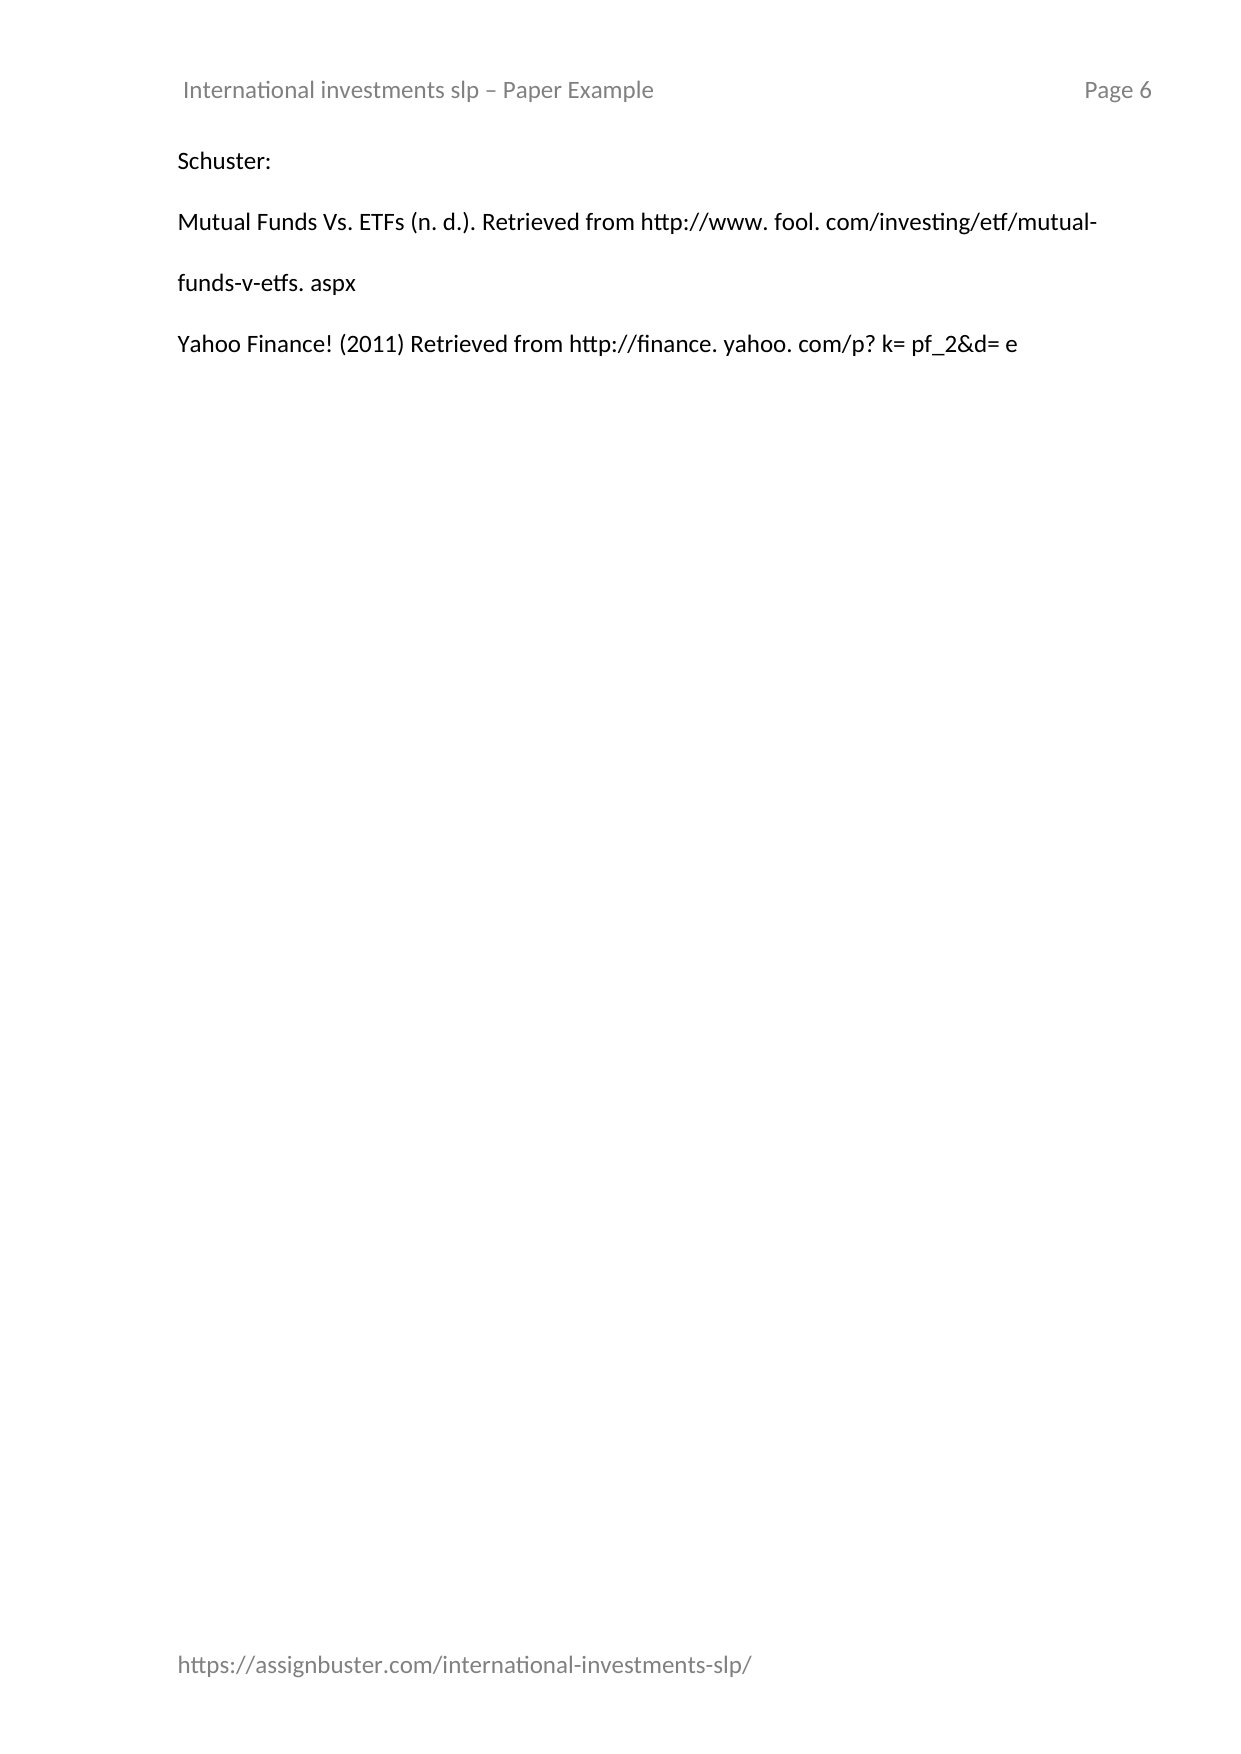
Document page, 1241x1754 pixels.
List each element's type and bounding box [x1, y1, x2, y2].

text [177, 145, 1152, 359]
